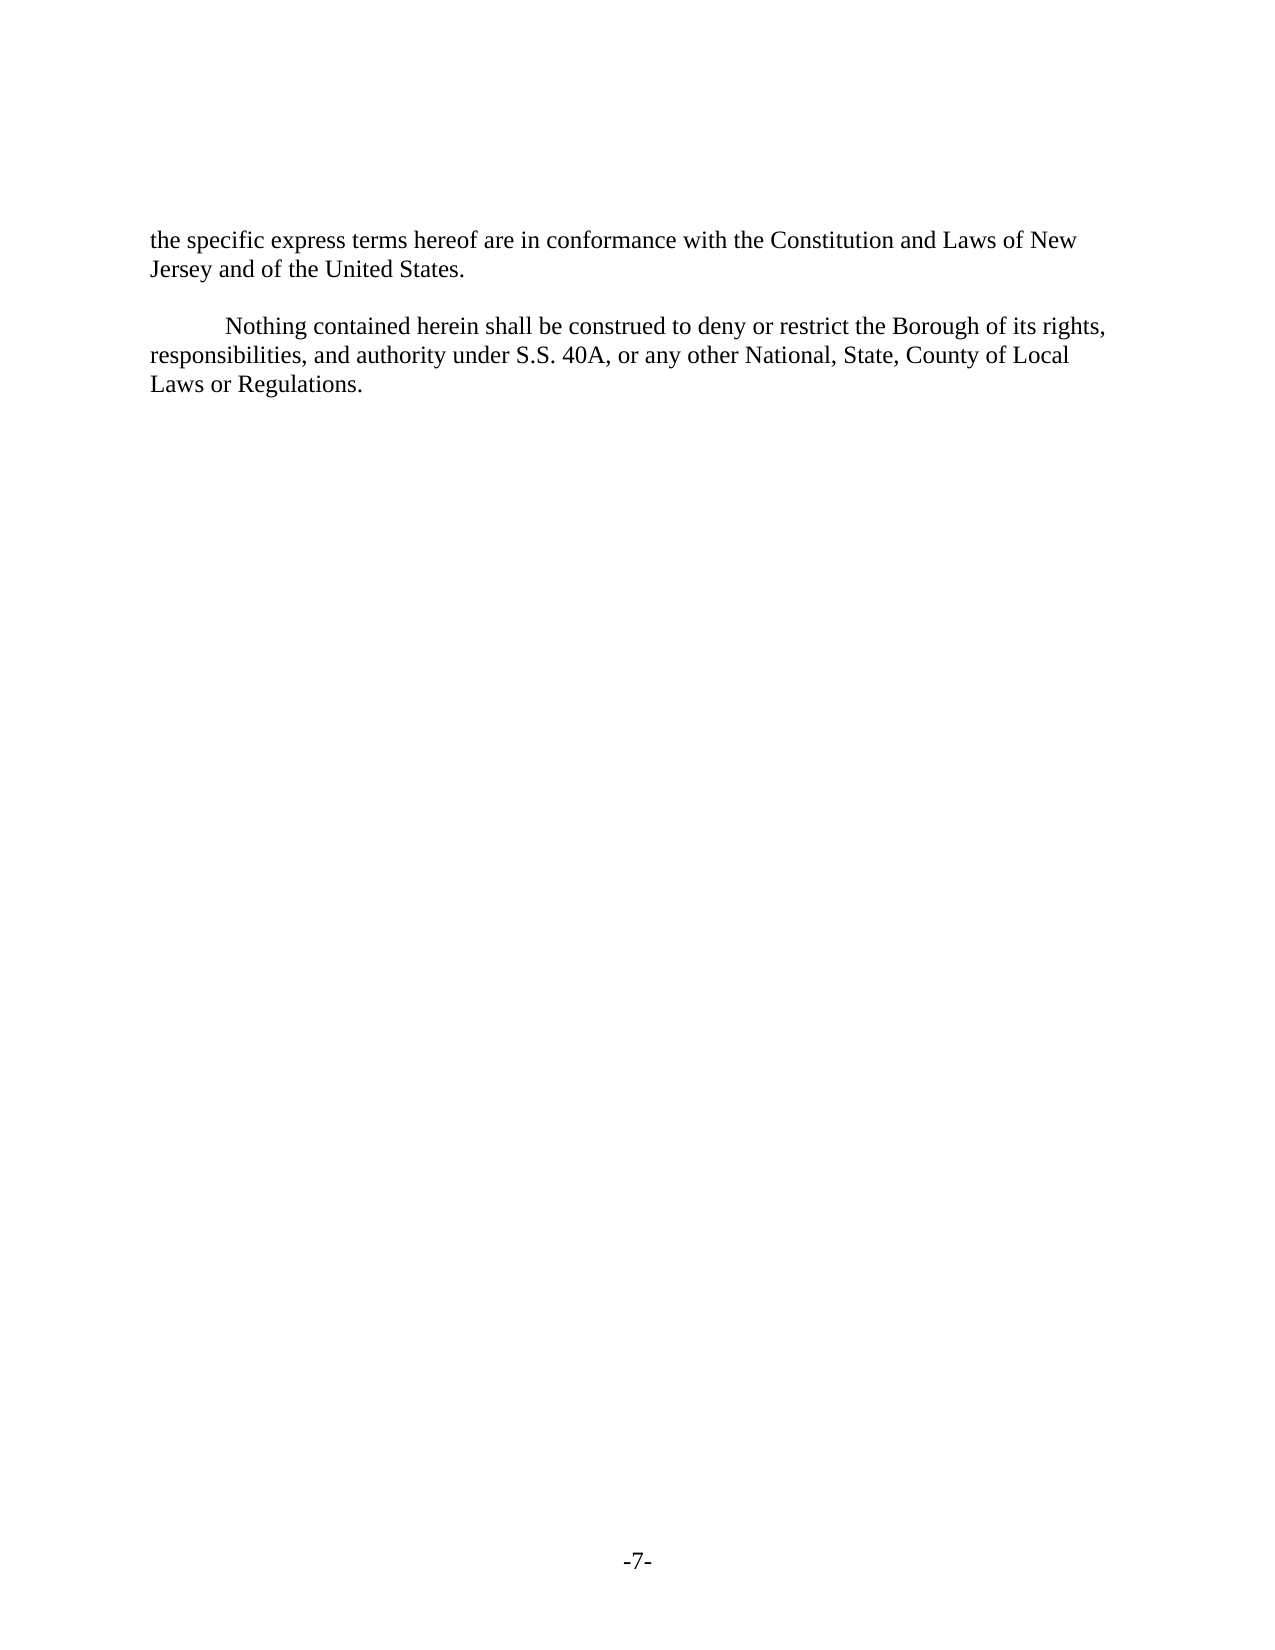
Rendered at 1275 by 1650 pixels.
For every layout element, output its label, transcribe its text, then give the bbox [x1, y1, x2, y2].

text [150, 225, 1125, 282]
text Nothing contained herein shall be construed to deny or restrict the Borough of its rights, responsibilities, and authority under S.S. 40A, or any other National, State, County of Local Laws or Regulations. [150, 311, 1125, 397]
